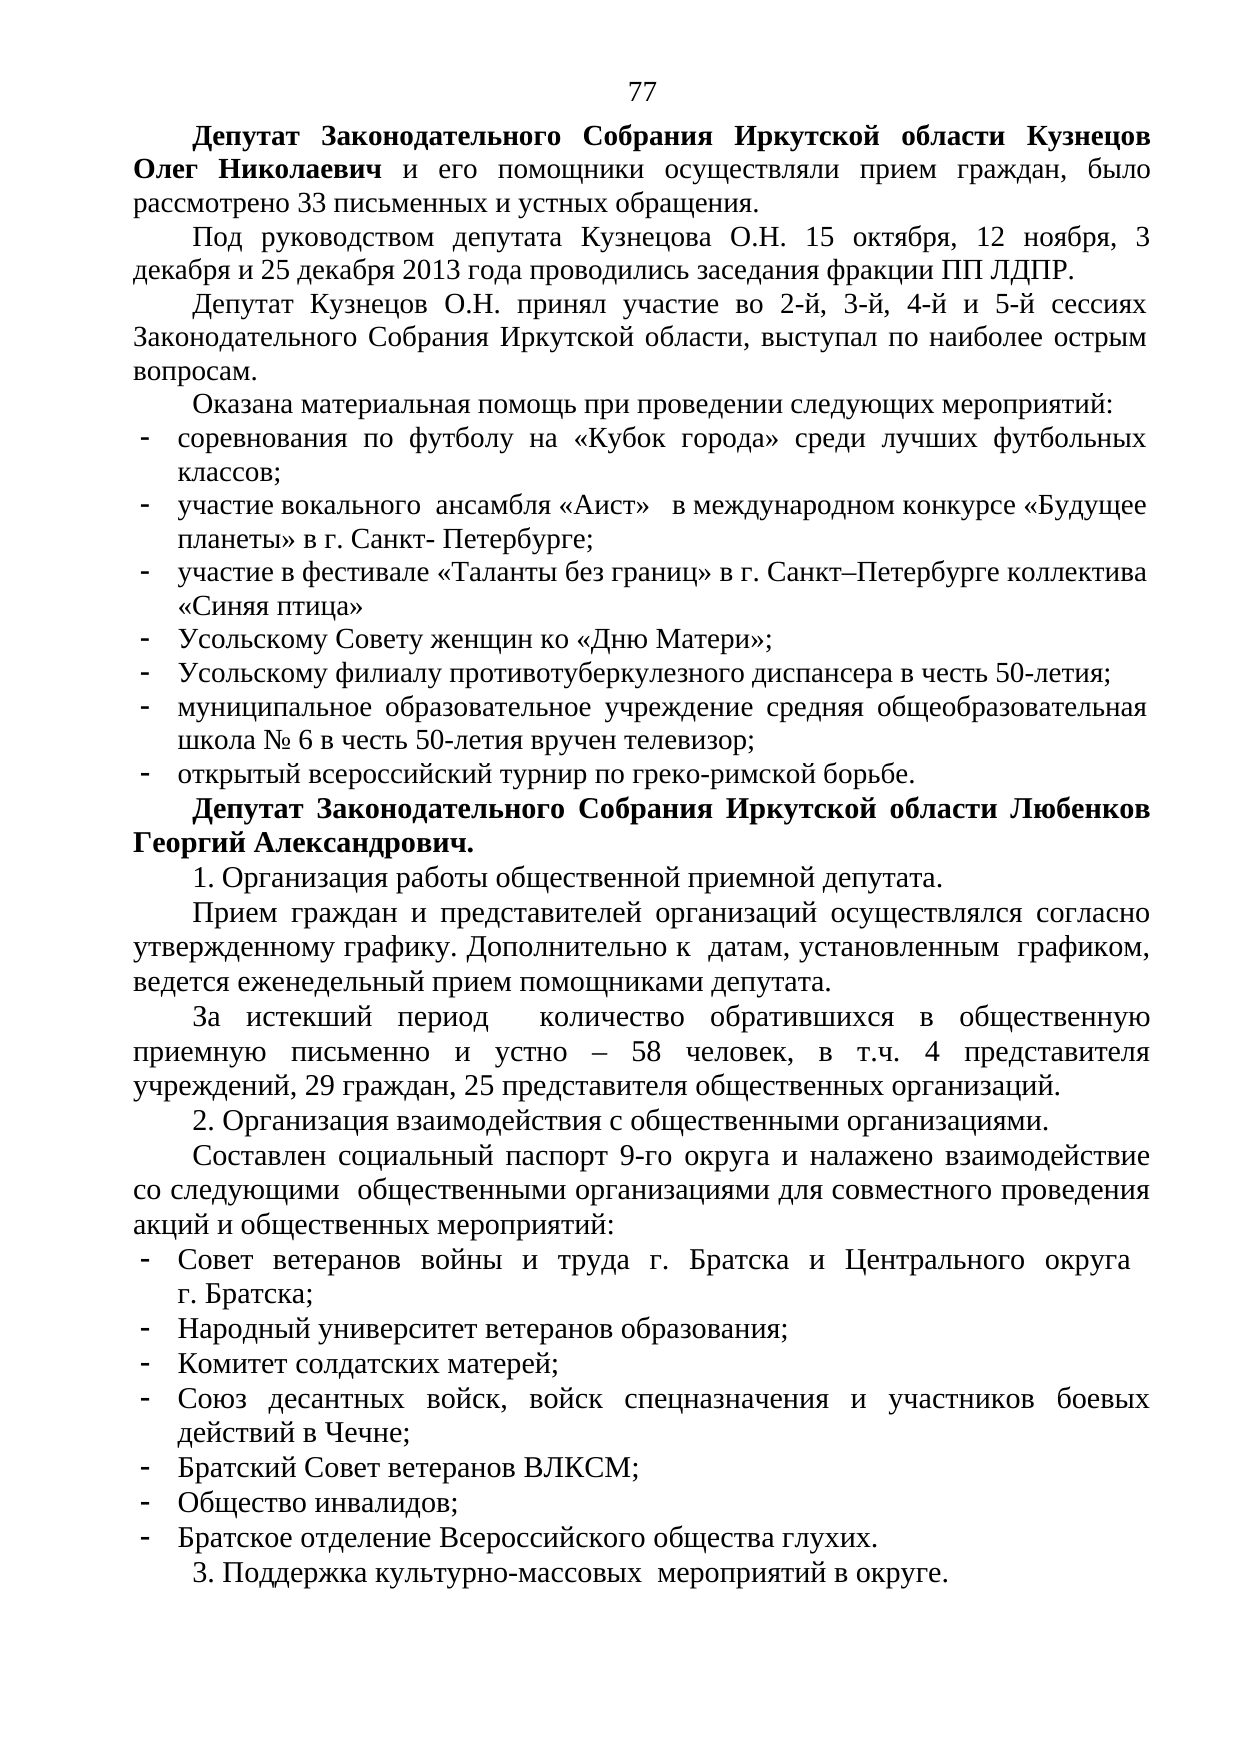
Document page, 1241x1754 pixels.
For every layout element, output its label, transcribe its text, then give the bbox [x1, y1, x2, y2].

list участие в фестивале «Таланты без границ» в г. Санкт–Петербурге коллектива «Синяя птица» [140, 554, 1148, 622]
list Усольскому Совету женщин ко «Дню Матери»; [140, 622, 1148, 655]
text Оказана материальная помощь при проведении следующих мероприятий: [133, 386, 1148, 420]
list Комитет солдатских матерей; [140, 1345, 1152, 1380]
text Депутат Законодательного Собрания Иркутской области Любенков Георгий Александрович. [133, 790, 1152, 859]
list Организация работы общественной приемной депутата. [133, 859, 1152, 894]
text Прием граждан и представителей организаций осуществлялся согласно утвержденному графику. Дополнительно к датам, установленным графиком, ведется еженедельный прием помощниками депутата. [133, 894, 1152, 998]
list участие вокального ансамбля «Аист» в международном конкурсе «Будущее планеты» в г. Санкт- Петербурге; [140, 487, 1148, 554]
text 2. Организация взаимодействия с общественными организациями. [133, 1102, 1152, 1137]
list Народный университет ветеранов образования; [140, 1310, 1152, 1345]
text 3. Поддержка культурно-массовых мероприятий в округе. [133, 1554, 1152, 1588]
text За истекший период количество обратившихся в общественную приемную письменно и устно – 58 человек, в т.ч. 4 представителя учреждений, 29 граждан, 25 представителя общественных организаций. [133, 998, 1152, 1102]
text Депутат Кузнецов О.Н. принял участие во 2-й, 3-й, 4-й и 5-й сессиях Законодательного Собрания Иркутской области, выступал по наиболее острым вопросам. [133, 286, 1148, 386]
list муниципальное образовательное учреждение средняя общеобразовательная школа № 6 в честь 50-летия вручен телевизор; [140, 689, 1148, 756]
list соревнования по футболу на «Кубок города» среди лучших футбольных классов; [140, 420, 1148, 487]
text Депутат Законодательного Собрания Иркутской области Кузнецов Олег Николаевич и его помощники осуществляли прием граждан, было рассмотрено 33 письменных и устных обращения. [133, 118, 1152, 219]
list Братское отделение Всероссийского общества глухих. [140, 1519, 1152, 1554]
list Усольскому филиалу противотуберкулезного диспансера в честь 50-летия; [140, 655, 1148, 689]
text Под руководством депутата Кузнецова О.Н. 15 октября, 12 ноября, 3 декабря и 25 декабря 2013 года проводились заседания фракции ПП ЛДПР. [133, 219, 1152, 286]
text Составлен социальный паспорт 9-го округа и налажено взаимодействие со следующими общественными организациями для совместного проведения акций и общественных мероприятий: [133, 1137, 1152, 1241]
list Братский Совет ветеранов ВЛКСМ; [140, 1449, 1152, 1484]
list открытый всероссийский турнир по греко-римской борьбе. [140, 756, 1148, 790]
list Совет ветеранов войны и труда г. Братска и Центрального округа г. Братска; [140, 1241, 1152, 1310]
list Союз десантных войск, войск спецназначения и участников боевых действий в Чечне; [140, 1380, 1152, 1449]
list Общество инвалидов; [140, 1484, 1152, 1519]
